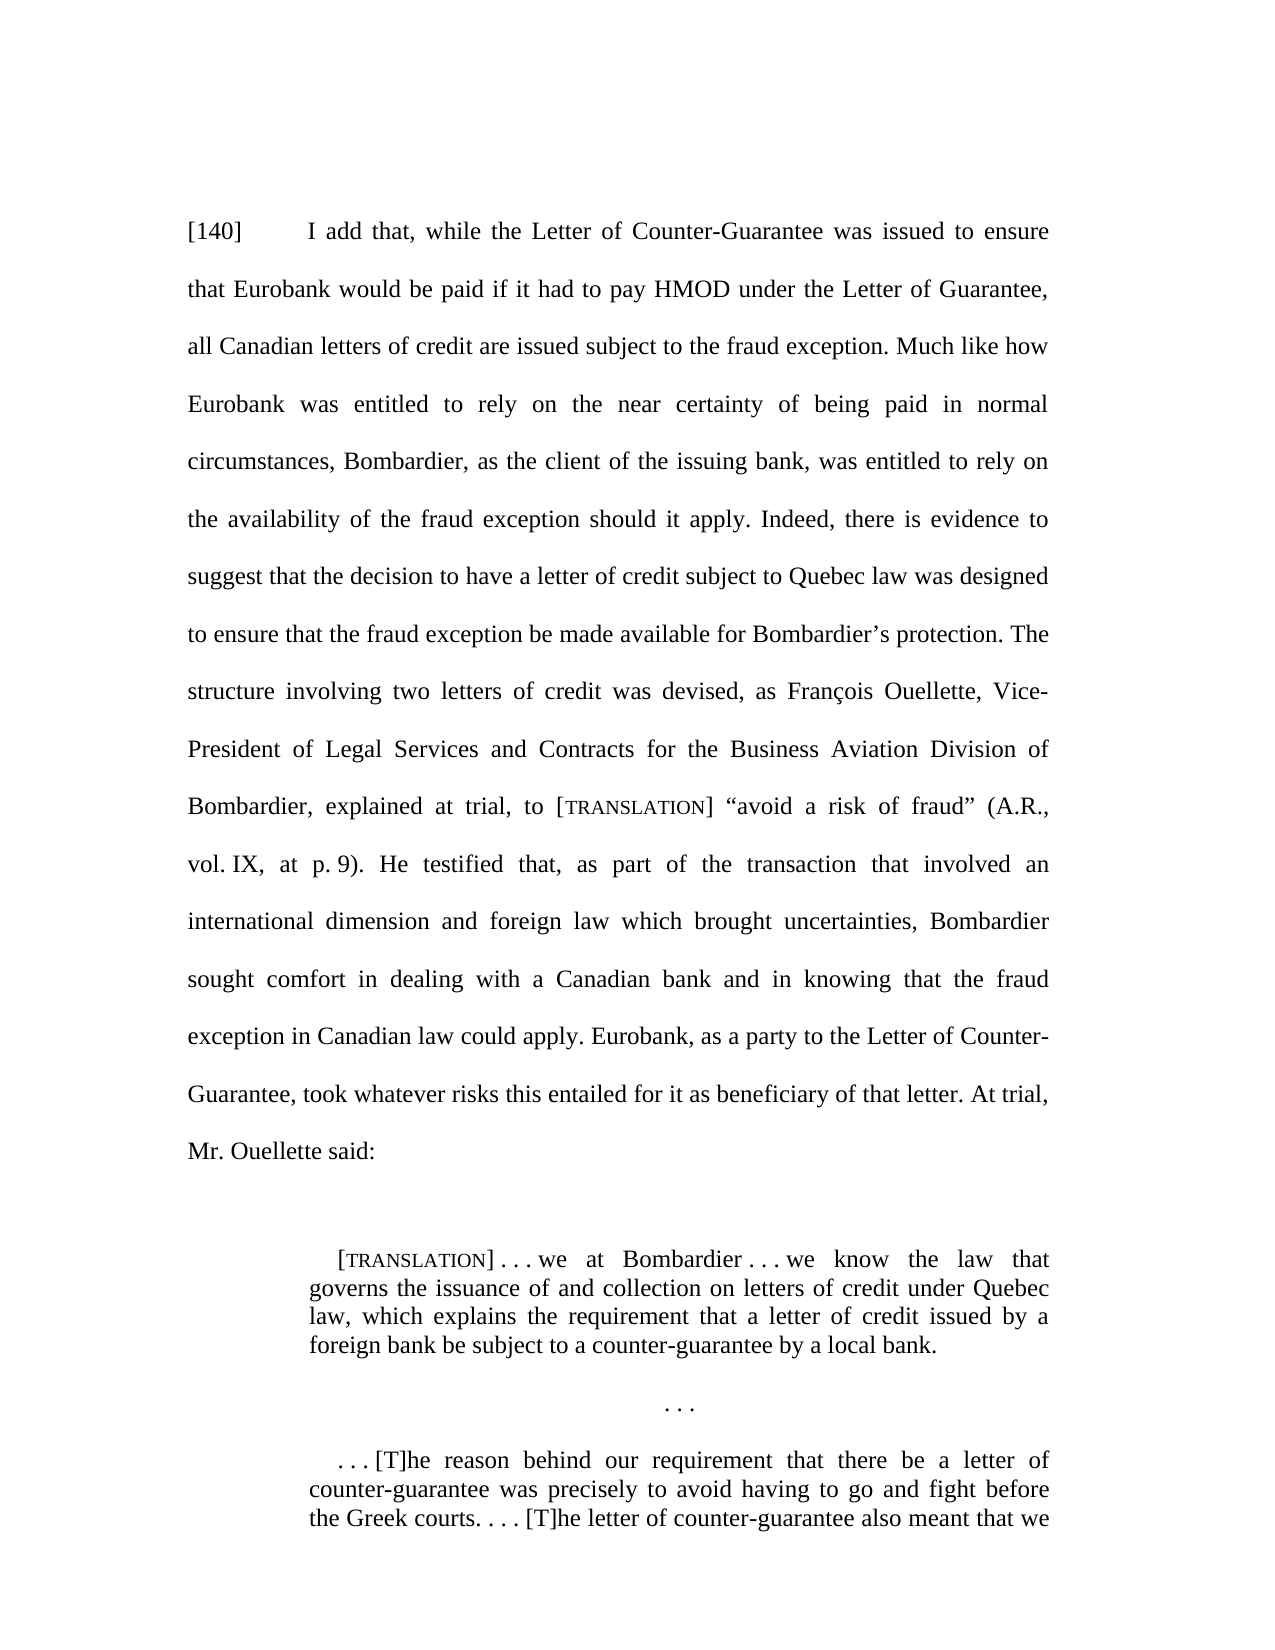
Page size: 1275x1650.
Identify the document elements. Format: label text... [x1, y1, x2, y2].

text I add that, while the Letter of Counter-Guarantee was issued to ensure that Eurobank would be paid if it had to pay HMOD under the Letter of Guarantee, all Canadian letters of credit are issued subject to the fraud exception. Much like how Eurobank was entitled to rely on the near certainty of being paid in normal circumstances, Bombardier, as the client of the issuing bank, was entitled to rely on the availability of the fraud exception should it apply. Indeed, there is evidence to suggest that the decision to have a letter of credit subject to Quebec law was designed to ensure that the fraud exception be made available for Bombardier’s protection. The structure involving two letters of credit was devised, as François Ouellette, Vice-President of Legal Services and Contracts for the Business Aviation Division of Bombardier, explained at trial, to [translation] “avoid a risk of fraud” (A.R., vol. IX, at p. 9). He testified that, as part of the transaction that involved an international dimension and foreign law which brought uncertainties, Bombardier sought comfort in dealing with a Canadian bank and in knowing that the fraud exception in Canadian law could apply. Eurobank, as a party to the Letter of Counter-Guarantee, took whatever risks this entailed for it as beneficiary of that letter. At trial, Mr. Ouellette said: [187, 216, 1050, 1165]
text . . . [309, 1388, 1050, 1416]
text [translation] . . . we at Bombardier . . . we know the law that governs the issuance of and collection on letters of credit under Quebec law, which explains the requirement that a letter of credit issued by a foreign bank be subject to a counter-guarantee by a local bank. [309, 1244, 1050, 1359]
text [309, 1445, 1050, 1531]
